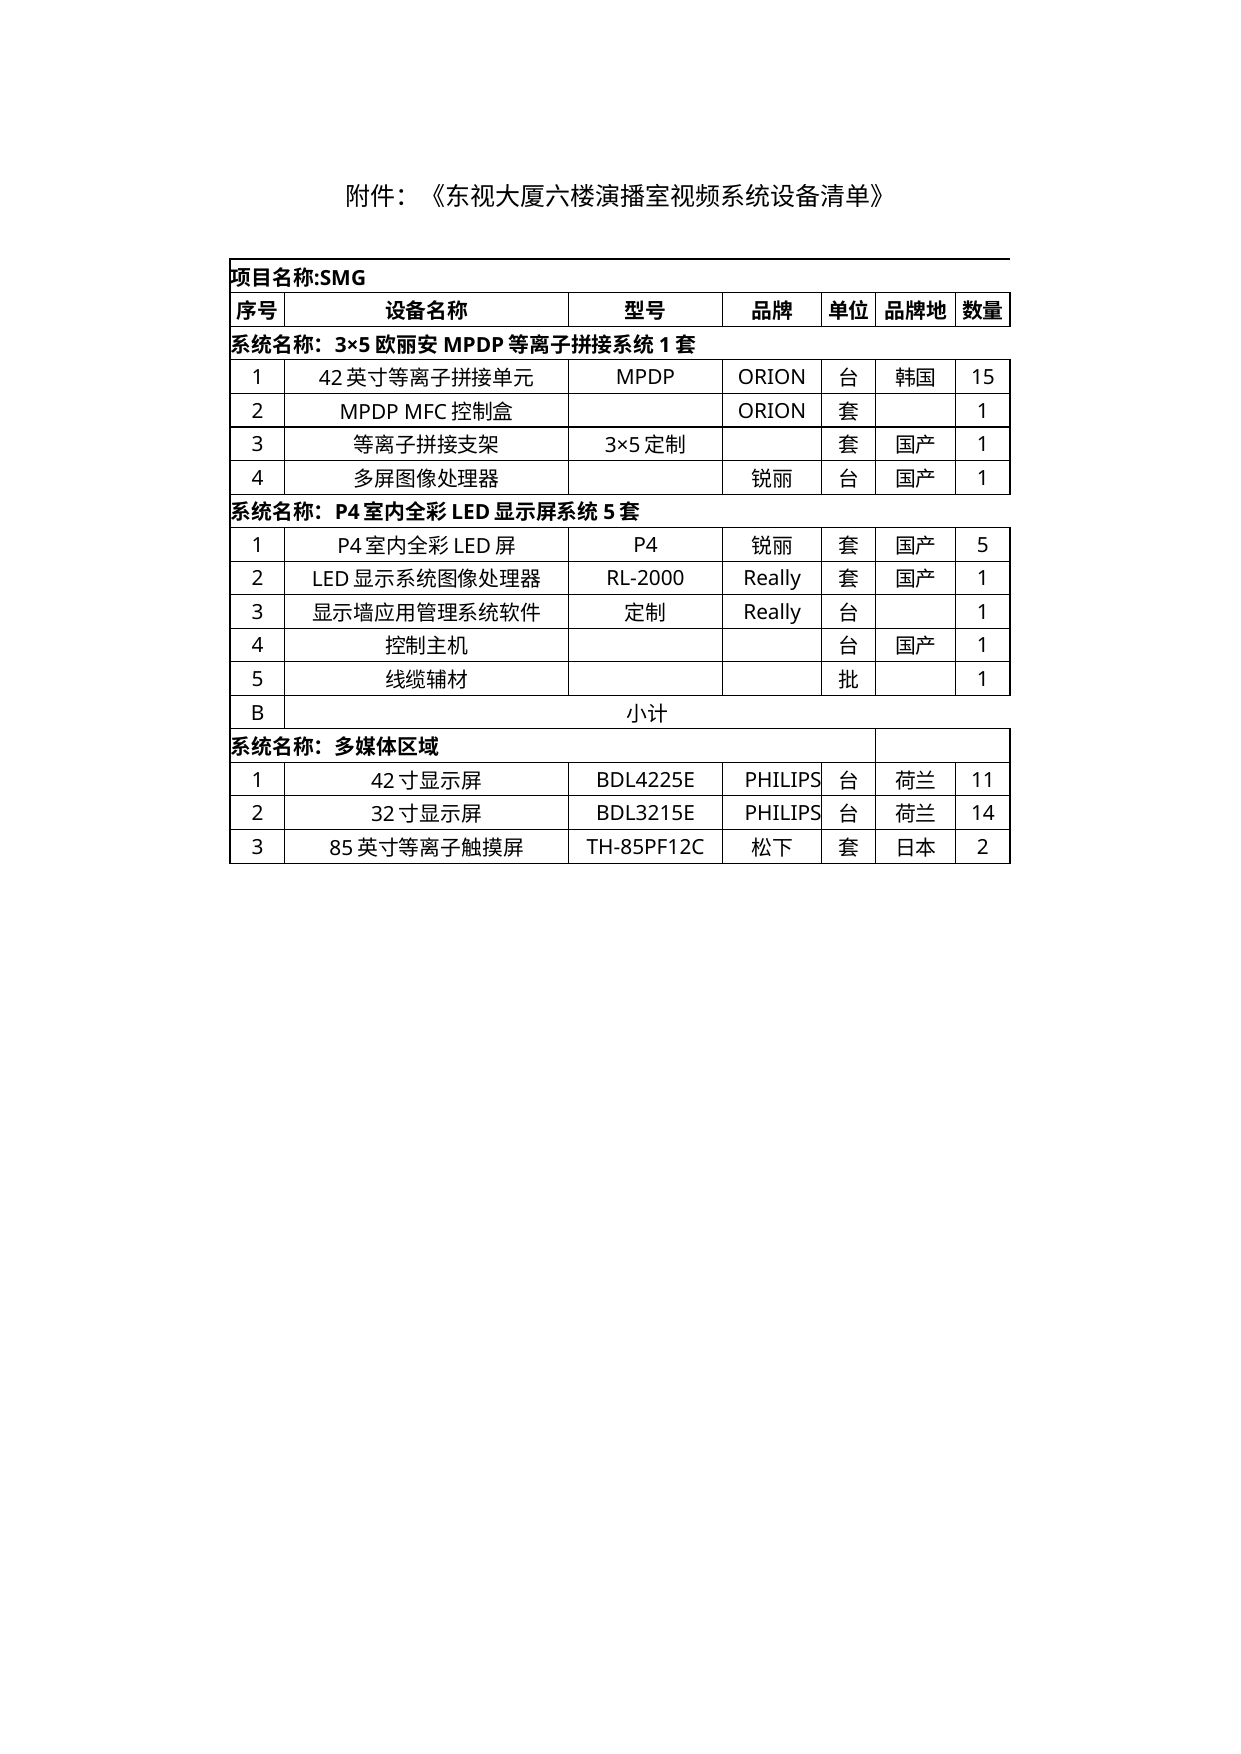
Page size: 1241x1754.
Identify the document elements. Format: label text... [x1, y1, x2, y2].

table_cell 批 [822, 662, 875, 695]
table_cell 小计 [285, 696, 1010, 728]
table_cell P4 [569, 528, 722, 561]
table_header 项目名称:SMG [231, 260, 1010, 292]
table_cell RL-2000 [569, 562, 722, 594]
table_cell 单位 [822, 293, 875, 326]
table_cell 控制主机 [285, 629, 568, 661]
table_cell Really [723, 562, 821, 594]
table_cell 3 [231, 595, 284, 628]
table_cell [723, 629, 821, 661]
table_cell BDL4225E [569, 763, 722, 795]
table_cell 1 [956, 562, 1009, 594]
table_cell 系统名称：多媒体区域 [231, 729, 875, 762]
table_cell 1 [956, 461, 1009, 493]
table_cell 11 [956, 763, 1009, 795]
table_cell 1 [956, 428, 1009, 460]
table_cell 32寸显示屏 [285, 796, 568, 829]
table_cell 3×5定制 [569, 428, 722, 460]
table_cell 3 [231, 830, 284, 862]
table_cell 定制 [569, 595, 722, 628]
table_cell 日本 [876, 830, 955, 862]
table_cell 1 [231, 763, 284, 795]
table_cell 锐丽 [723, 528, 821, 561]
table_cell [569, 394, 722, 426]
table_cell 14 [956, 796, 1009, 829]
table_cell MPDP [569, 360, 722, 393]
table_cell 线缆辅材 [285, 662, 568, 695]
table_cell 锐丽 [723, 461, 821, 493]
table_cell 42英寸等离子拼接单元 [285, 360, 568, 393]
table_cell [876, 595, 955, 628]
table_cell LED显示系统图像处理器 [285, 562, 568, 594]
table_cell 套 [822, 394, 875, 426]
table_cell 系统名称：3×5 欧丽安 MPDP等离子拼接系统 1套 [231, 327, 1010, 359]
table_cell 多屏图像处理器 [285, 461, 568, 493]
text 附件：《东视大厦六楼演播室视频系统设备清单》 [187, 162, 1053, 227]
table_cell 荷兰 [876, 796, 955, 829]
table_cell PHILIPS [723, 763, 821, 795]
table_cell Really [723, 595, 821, 628]
table_cell MPDP MFC控制盒 [285, 394, 568, 426]
table_cell 2 [231, 796, 284, 829]
table_cell 2 [231, 394, 284, 426]
table_cell [723, 428, 821, 460]
table_cell [723, 662, 821, 695]
table_cell 显示墙应用管理系统软件 [285, 595, 568, 628]
table_cell 设备名称 [285, 293, 568, 326]
table_cell 1 [956, 662, 1009, 695]
table_cell 序号 [231, 293, 284, 326]
table_cell 系统名称：P4室内全彩LED显示屏系统 5套 [231, 495, 1010, 527]
table_cell 套 [822, 830, 875, 862]
table_cell [876, 662, 955, 695]
table_cell 国产 [876, 461, 955, 493]
table_cell 1 [956, 595, 1009, 628]
table_cell 等离子拼接支架 [285, 428, 568, 460]
table_cell 国产 [876, 629, 955, 661]
table_cell 国产 [876, 562, 955, 594]
table_cell 品牌 [723, 293, 821, 326]
table_cell TH-85PF12C [569, 830, 722, 862]
table_cell P4室内全彩LED屏 [285, 528, 568, 561]
table_cell 1 [231, 528, 284, 561]
table_cell 5 [231, 662, 284, 695]
table_cell 4 [231, 461, 284, 493]
table_cell ORION [723, 360, 821, 393]
table_cell 品牌地 [876, 293, 955, 326]
table_cell 台 [822, 360, 875, 393]
table_cell 国产 [876, 428, 955, 460]
table_cell 国产 [876, 528, 955, 561]
table_cell 韩国 [876, 360, 955, 393]
table_cell 1 [231, 360, 284, 393]
table_cell 85英寸等离子触摸屏 [285, 830, 568, 862]
table_cell 台 [822, 461, 875, 493]
table_cell [569, 662, 722, 695]
table_cell 荷兰 [876, 763, 955, 795]
table_cell 1 [956, 629, 1009, 661]
table_cell 套 [822, 562, 875, 594]
table_cell PHILIPS [723, 796, 821, 829]
table_cell 4 [231, 629, 284, 661]
table_cell 1 [956, 394, 1009, 426]
table_cell 松下 [723, 830, 821, 862]
table_cell [569, 461, 722, 493]
table_cell 型号 [569, 293, 722, 326]
table_cell B [231, 696, 284, 728]
table_cell 台 [822, 595, 875, 628]
table_cell 台 [822, 629, 875, 661]
table_cell 台 [822, 763, 875, 795]
table_cell 15 [956, 360, 1009, 393]
table_cell [876, 394, 955, 426]
table_cell 台 [822, 796, 875, 829]
table_cell 3 [231, 428, 284, 460]
table_cell [569, 629, 722, 661]
table_cell 2 [956, 830, 1009, 862]
table_cell 5 [956, 528, 1009, 561]
table_cell BDL3215E [569, 796, 722, 829]
table_cell [876, 729, 1009, 762]
table_cell 套 [822, 428, 875, 460]
table_cell 2 [231, 562, 284, 594]
table_cell 42寸显示屏 [285, 763, 568, 795]
table_cell 套 [822, 528, 875, 561]
table_cell 数量 [956, 293, 1009, 326]
table_cell ORION [723, 394, 821, 426]
